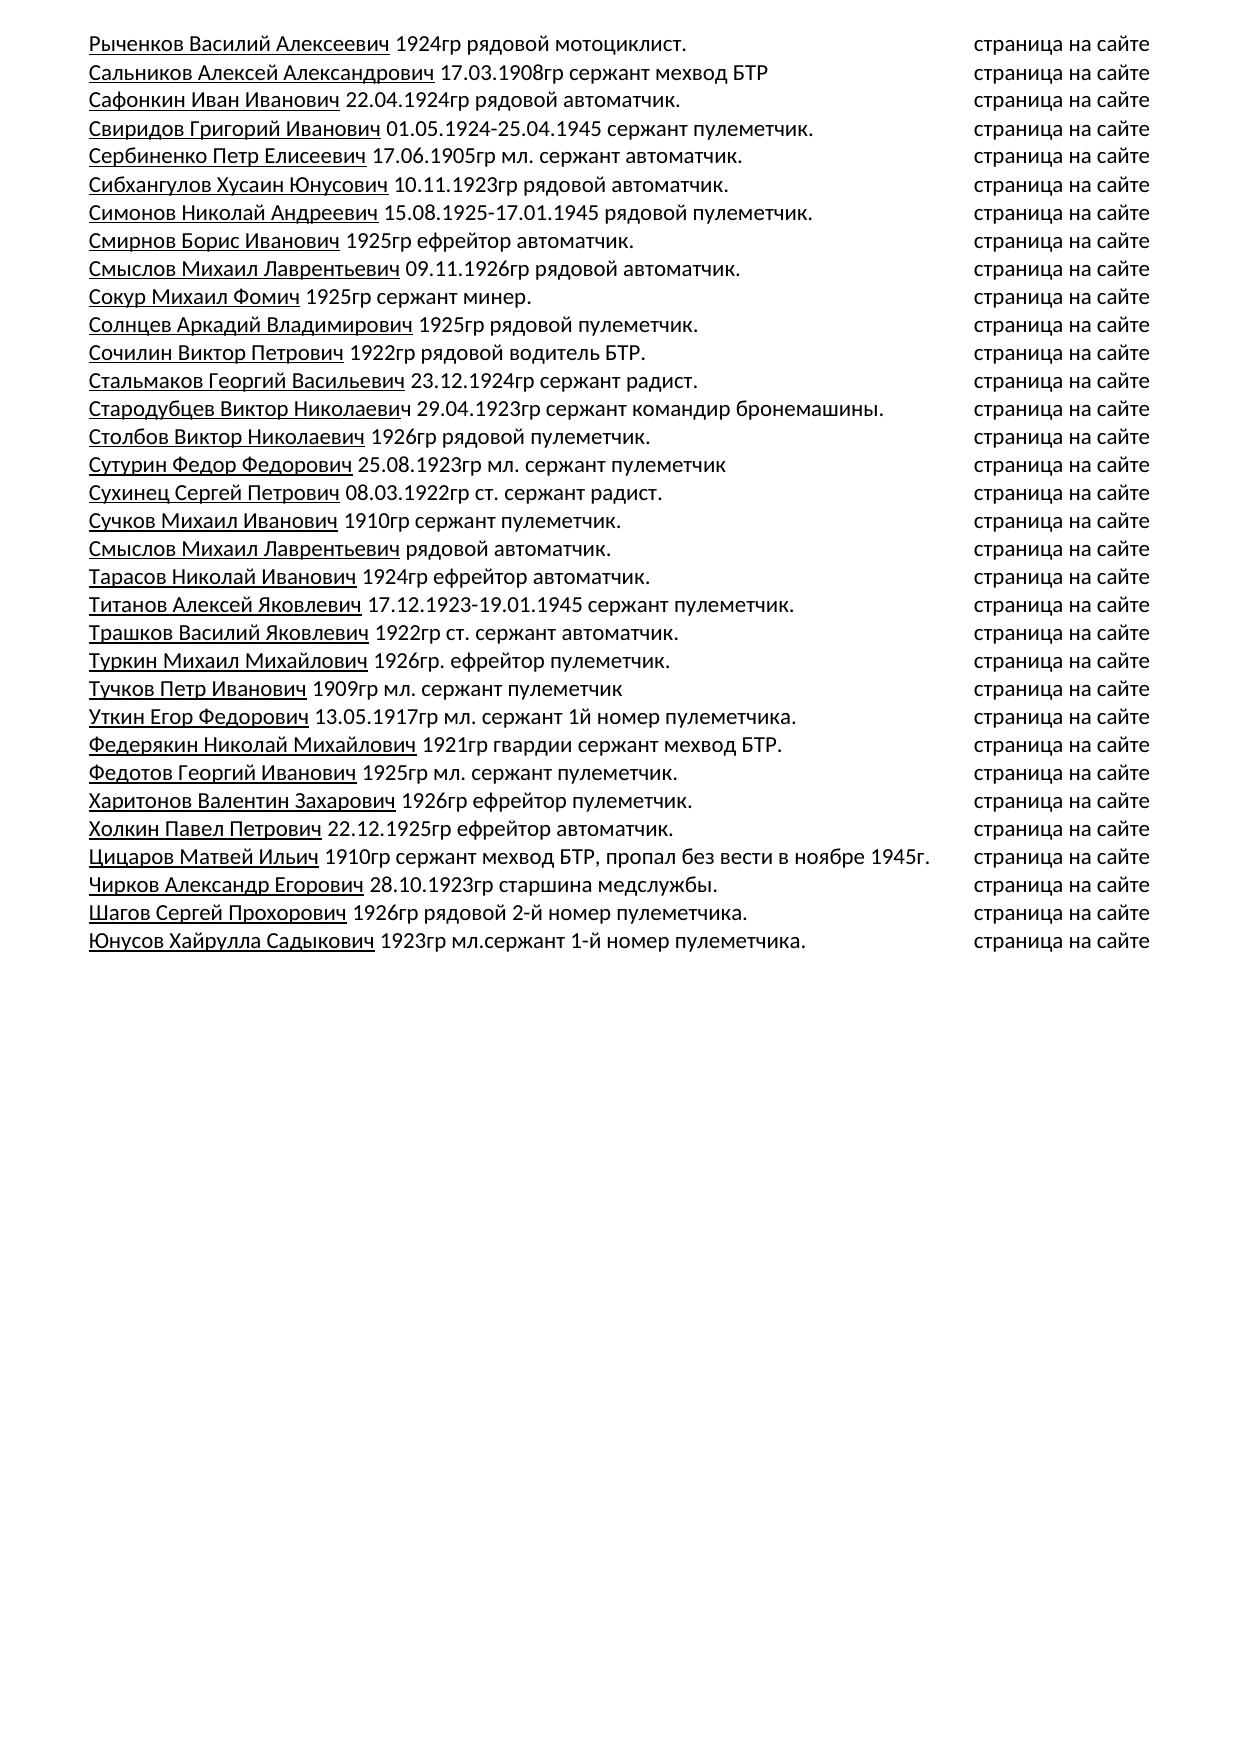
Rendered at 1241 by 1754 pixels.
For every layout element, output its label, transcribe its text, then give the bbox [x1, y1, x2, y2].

text Рыченков Василий Алексеевич 1924гр рядовой мотоциклист. страница на сайте [89, 29, 1196, 58]
text Стальмаков Георгий Васильевич 23.12.1924гр сержант радист. страница на сайте [89, 366, 1196, 394]
text Смирнов Борис Иванович 1925гр ефрейтор автоматчик. страница на сайте [89, 226, 1196, 254]
text Сутурин Федор Федорович 25.08.1923гр мл. сержант пулеметчик страница на сайте [89, 450, 1196, 478]
text Холкин Павел Петрович 22.12.1925гр ефрейтор автоматчик. страница на сайте [89, 814, 1196, 842]
text Уткин Егор Федорович 13.05.1917гр мл. сержант 1й номер пулеметчика. страница на сайте [89, 702, 1196, 730]
text Сочилин Виктор Петрович 1922гр рядовой водитель БТР. страница на сайте [89, 338, 1196, 366]
text Стародубцев Виктор Николаевич 29.04.1923гр сержант командир бронемашины. страница на сайте [89, 394, 1196, 422]
text Сибхангулов Хусаин Юнусович 10.11.1923гр рядовой автоматчик. страница на сайте [89, 170, 1196, 198]
text Чирков Александр Егорович 28.10.1923гр старшина медслужбы. страница на сайте [89, 870, 1196, 898]
text Федотов Георгий Иванович 1925гр мл. сержант пулеметчик. страница на сайте [89, 758, 1196, 786]
text Симонов Николай Андреевич 15.08.1925-17.01.1945 рядовой пулеметчик. страница на сайте [89, 198, 1196, 226]
text Сучков Михаил Иванович 1910гр сержант пулеметчик. страница на сайте [89, 506, 1196, 534]
text Тучков Петр Иванович 1909гр мл. сержант пулеметчик страница на сайте [89, 674, 1196, 702]
text Солнцев Аркадий Владимирович 1925гр рядовой пулеметчик. страница на сайте [89, 310, 1196, 338]
text Титанов Алексей Яковлевич 17.12.1923-19.01.1945 сержант пулеметчик. страница на сайте [89, 590, 1196, 618]
text Сухинец Сергей Петрович 08.03.1922гр ст. сержант радист. страница на сайте [89, 478, 1196, 506]
text Сербиненко Петр Елисеевич 17.06.1905гр мл. сержант автоматчик. страница на сайте [89, 142, 1196, 170]
text Шагов Сергей Прохорович 1926гр рядовой 2-й номер пулеметчика. страница на сайте [89, 898, 1196, 926]
text Столбов Виктор Николаевич 1926гр рядовой пулеметчик. страница на сайте [89, 422, 1196, 450]
text Смыслов Михаил Лаврентьевич 09.11.1926гр рядовой автоматчик. страница на сайте [89, 254, 1196, 282]
text Сальников Алексей Александрович 17.03.1908гр сержант мехвод БТР страница на сайте [89, 58, 1196, 86]
text Смыслов Михаил Лаврентьевич рядовой автоматчик. страница на сайте [89, 534, 1196, 562]
text Цицаров Матвей Ильич 1910гр сержант мехвод БТР, пропал без вести в ноябре 1945г. страница на сайте [89, 842, 1196, 870]
text Харитонов Валентин Захарович 1926гр ефрейтор пулеметчик. страница на сайте [89, 786, 1196, 814]
text Юнусов Хайрулла Садыкович 1923гр мл.сержант 1-й номер пулеметчика. страница на сайте [89, 926, 1196, 954]
text Туркин Михаил Михайлович 1926гр. ефрейтор пулеметчик. страница на сайте [89, 646, 1196, 674]
text Трашков Василий Яковлевич 1922гр ст. сержант автоматчик. страница на сайте [89, 618, 1196, 646]
text Сафонкин Иван Иванович 22.04.1924гр рядовой автоматчик. страница на сайте [89, 86, 1196, 114]
text Сокур Михаил Фомич 1925гр сержант минер. страница на сайте [89, 282, 1196, 310]
text Свиридов Григорий Иванович 01.05.1924-25.04.1945 сержант пулеметчик. страница на сайте [89, 114, 1196, 142]
text Тарасов Николай Иванович 1924гр ефрейтор автоматчик. страница на сайте [89, 562, 1196, 590]
text Федерякин Николай Михайлович 1921гр гвардии сержант мехвод БТР. страница на сайте [89, 730, 1196, 758]
